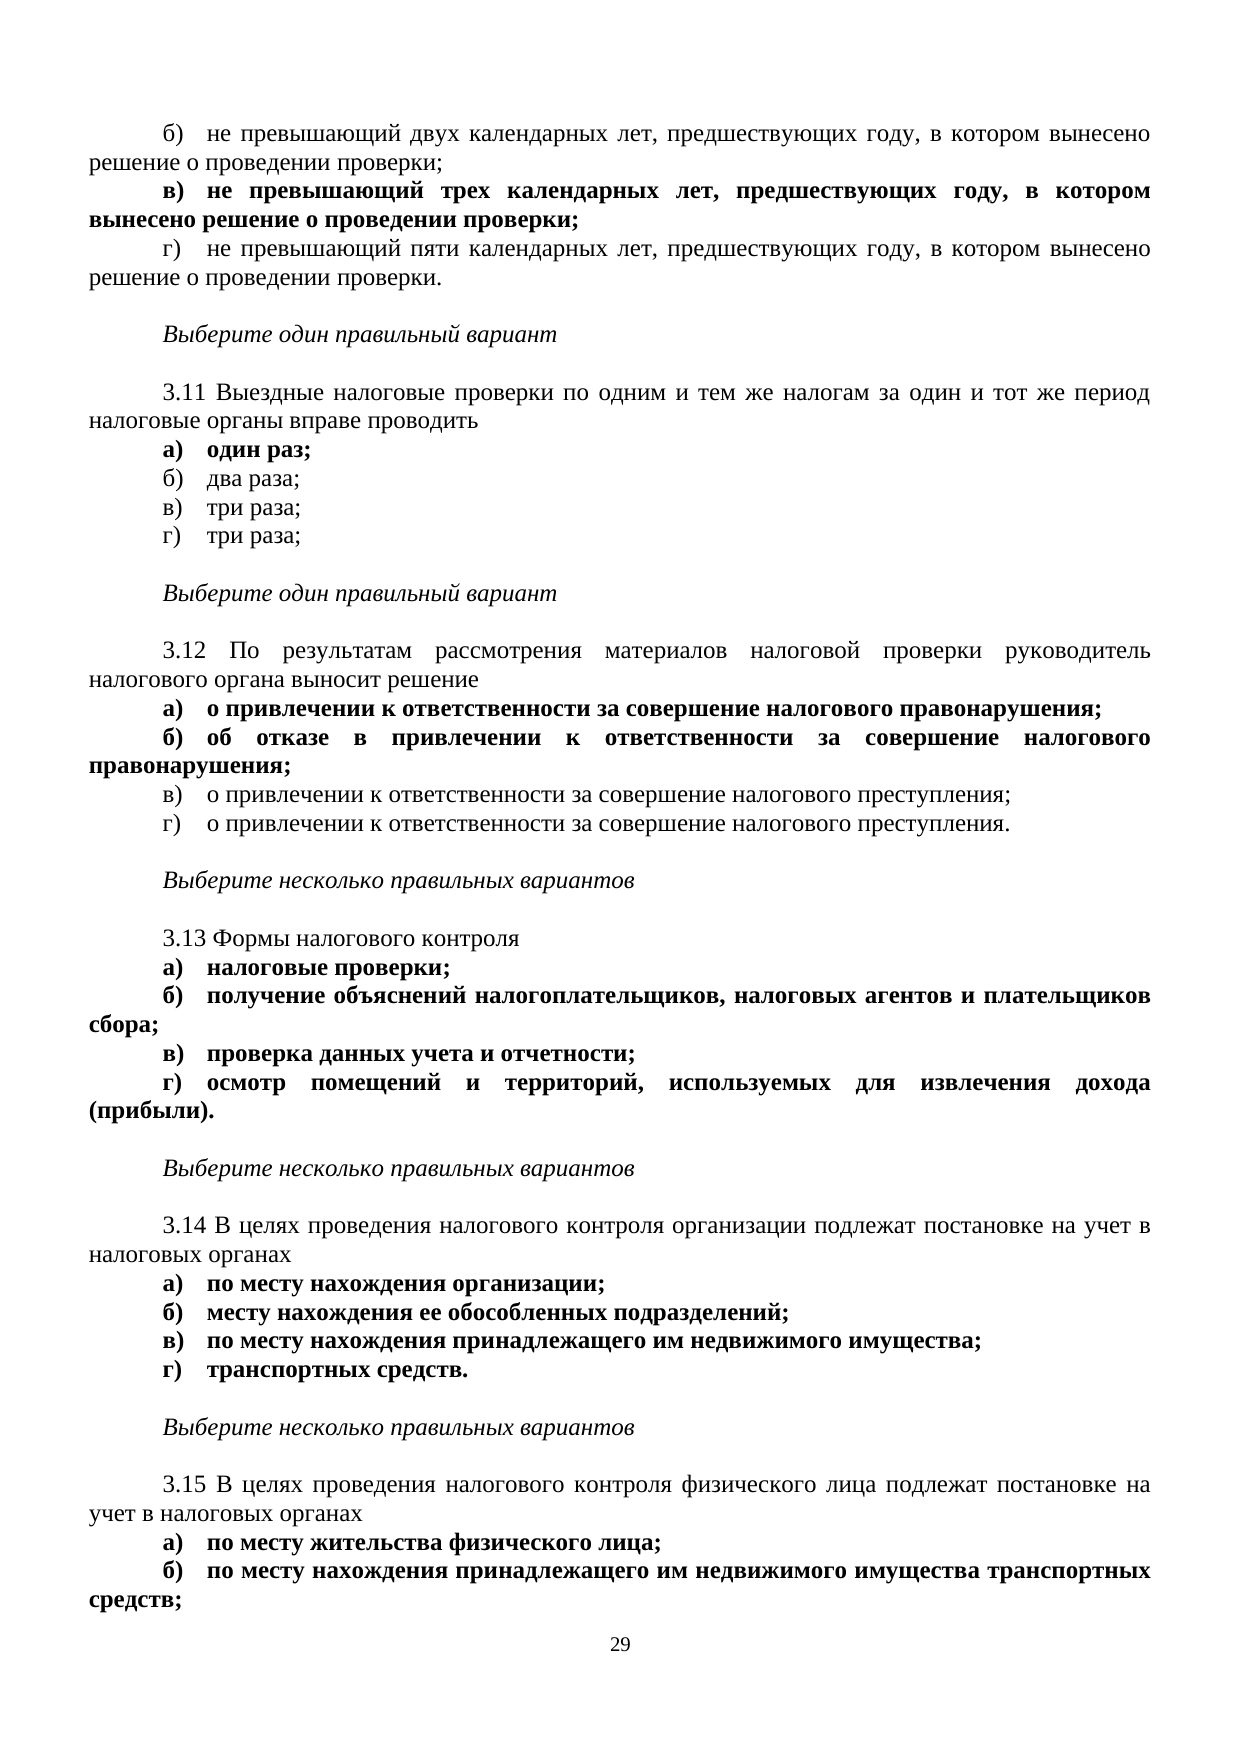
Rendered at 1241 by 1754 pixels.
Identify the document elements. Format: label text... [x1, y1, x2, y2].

list месту нахождения ее обособленных подразделений; [88, 1297, 1152, 1326]
list по месту нахождения принадлежащего им недвижимого имущества; [88, 1326, 1152, 1354]
list об отказе в привлечении к ответственности за совершение налогового правонарушения; [88, 722, 1152, 779]
list получение объяснений налогоплательщиков, налоговых агентов и плательщиков сбора; [88, 981, 1152, 1038]
list о привлечении к ответственности за совершение налогового преступления; [88, 779, 1152, 808]
text Выберите один правильный вариант [88, 578, 1152, 607]
text 3.15 В целях проведения налогового контроля физического лица подлежат постановке на учет в налоговых органах [88, 1469, 1152, 1527]
text 3.12 По результатам рассмотрения материалов налоговой проверки руководитель налогового органа выносит решение [88, 636, 1152, 693]
list не превышающий двух календарных лет, предшествующих году, в котором вынесено решение о проведении проверки; [88, 118, 1152, 176]
list не превышающий трех календарных лет, предшествующих году, в котором вынесено решение о проведении проверки; [88, 176, 1152, 233]
list осмотр помещений и территорий, используемых для извлечения дохода (прибыли). [88, 1067, 1152, 1124]
list о привлечении к ответственности за совершение налогового правонарушения; [88, 693, 1152, 722]
text Выберите несколько правильных вариантов [88, 866, 1152, 894]
list не превышающий пяти календарных лет, предшествующих году, в котором вынесено решение о проведении проверки. [88, 233, 1152, 291]
text Выберите несколько правильных вариантов [88, 1412, 1152, 1441]
list проверка данных учета и отчетности; [88, 1038, 1152, 1067]
list по месту жительства физического лица; [88, 1527, 1152, 1556]
text 3.14 В целях проведения налогового контроля организации подлежат постановке на учет в налоговых органах [88, 1211, 1152, 1268]
list по месту нахождения принадлежащего им недвижимого имущества транспортных средств; [88, 1556, 1152, 1613]
list три раза; [88, 521, 1152, 549]
text 3.11 Выездные налоговые проверки по одним и тем же налогам за один и тот же период налоговые органы вправе проводить [88, 377, 1152, 434]
list транспортных средств. [88, 1354, 1152, 1383]
text 3.13 Формы налогового контроля [88, 923, 1152, 952]
list три раза; [88, 492, 1152, 521]
list по месту нахождения организации; [88, 1268, 1152, 1297]
text Выберите один правильный вариант [88, 319, 1152, 348]
list один раз; [88, 434, 1152, 463]
list налоговые проверки; [88, 952, 1152, 981]
list о привлечении к ответственности за совершение налогового преступления. [88, 808, 1152, 837]
list два раза; [88, 463, 1152, 492]
text Выберите несколько правильных вариантов [88, 1153, 1152, 1182]
